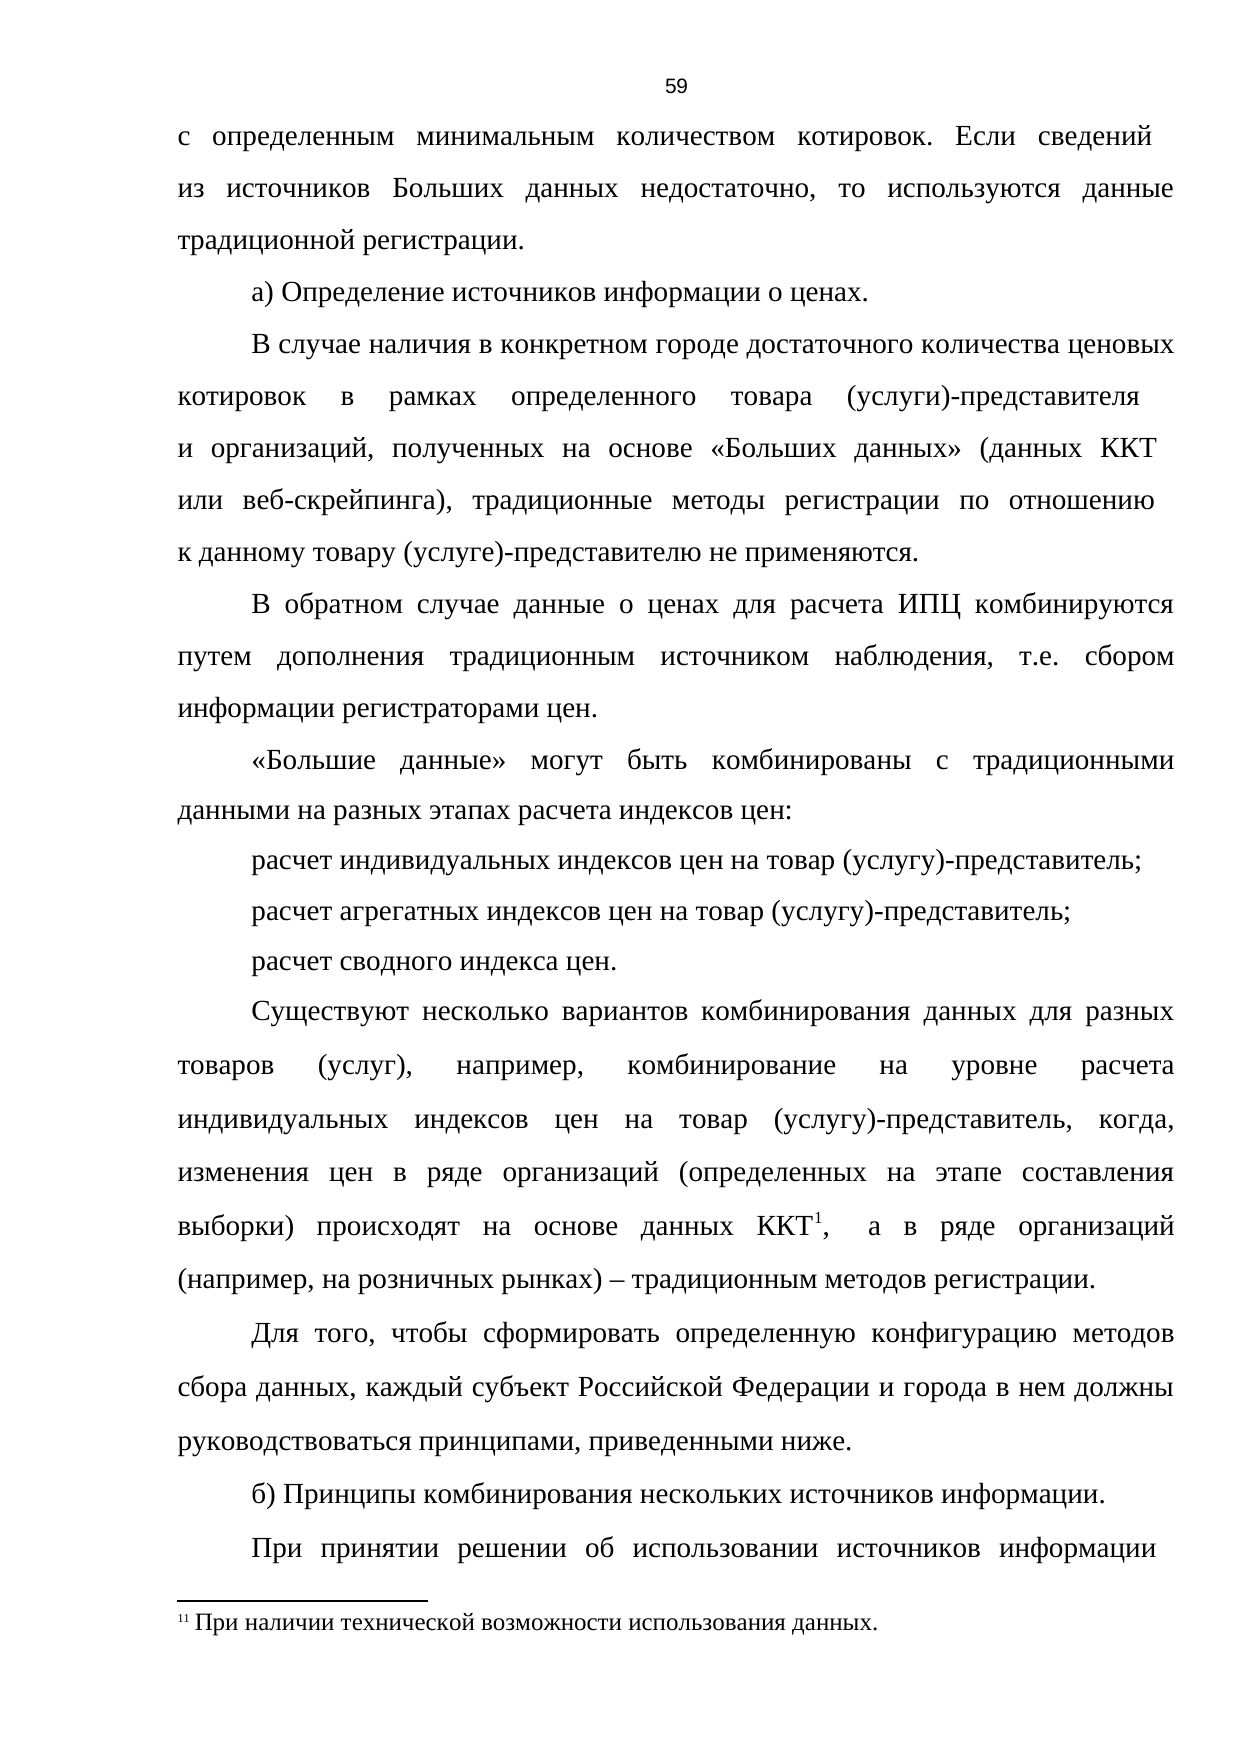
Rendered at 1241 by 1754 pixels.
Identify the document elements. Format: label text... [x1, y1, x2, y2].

text Для того, чтобы сформировать определенную конфигурацию методов сбора данных, каждый субъект Российской Федерации и города в нем должны руководствоваться принципами, приведенными ниже. [177, 1315, 1175, 1456]
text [177, 118, 1175, 256]
text расчет сводного индекса цен. [177, 943, 1175, 977]
text б) Принципы комбинирования нескольких источников информации. [177, 1476, 1175, 1510]
text а) Определение источников информации о ценах. [177, 274, 1175, 308]
text Существуют несколько вариантов комбинирования данных для разных товаров (услуг), например, комбинирование на уровне расчета индивидуальных индексов цен на товар (услугу)-представитель, когда, изменения цен в ряде организаций (определенных на этапе составления выборки) происходят на основе данных ККТ1,, а в ряде организаций (например, на розничных рынках) – традиционным методов регистрации. [177, 993, 1175, 1295]
text В случае наличия в конкретном городе достаточного количества ценовых котировок в рамках определенного товара (услуги)-представителя и организаций, полученных на основе «Больших данных» (данных ККТ или веб-скрейпинга), традиционные методы регистрации по отношению к данному товару (услуге)-представителю не применяются. [177, 326, 1175, 567]
text расчет индивидуальных индексов цен на товар (услугу)-представитель; [177, 842, 1175, 876]
text расчет агрегатных индексов цен на товар (услугу)-представитель; [177, 893, 1175, 926]
text «Большие данные» могут быть комбинированы с традиционными данными на разных этапах расчета индексов цен: [177, 742, 1175, 826]
text В обратном случае данные о ценах для расчета ИПЦ комбинируются путем дополнения традиционным источником наблюдения, т.е. сбором информации регистраторами цен. [177, 586, 1175, 723]
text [177, 1530, 1175, 1563]
